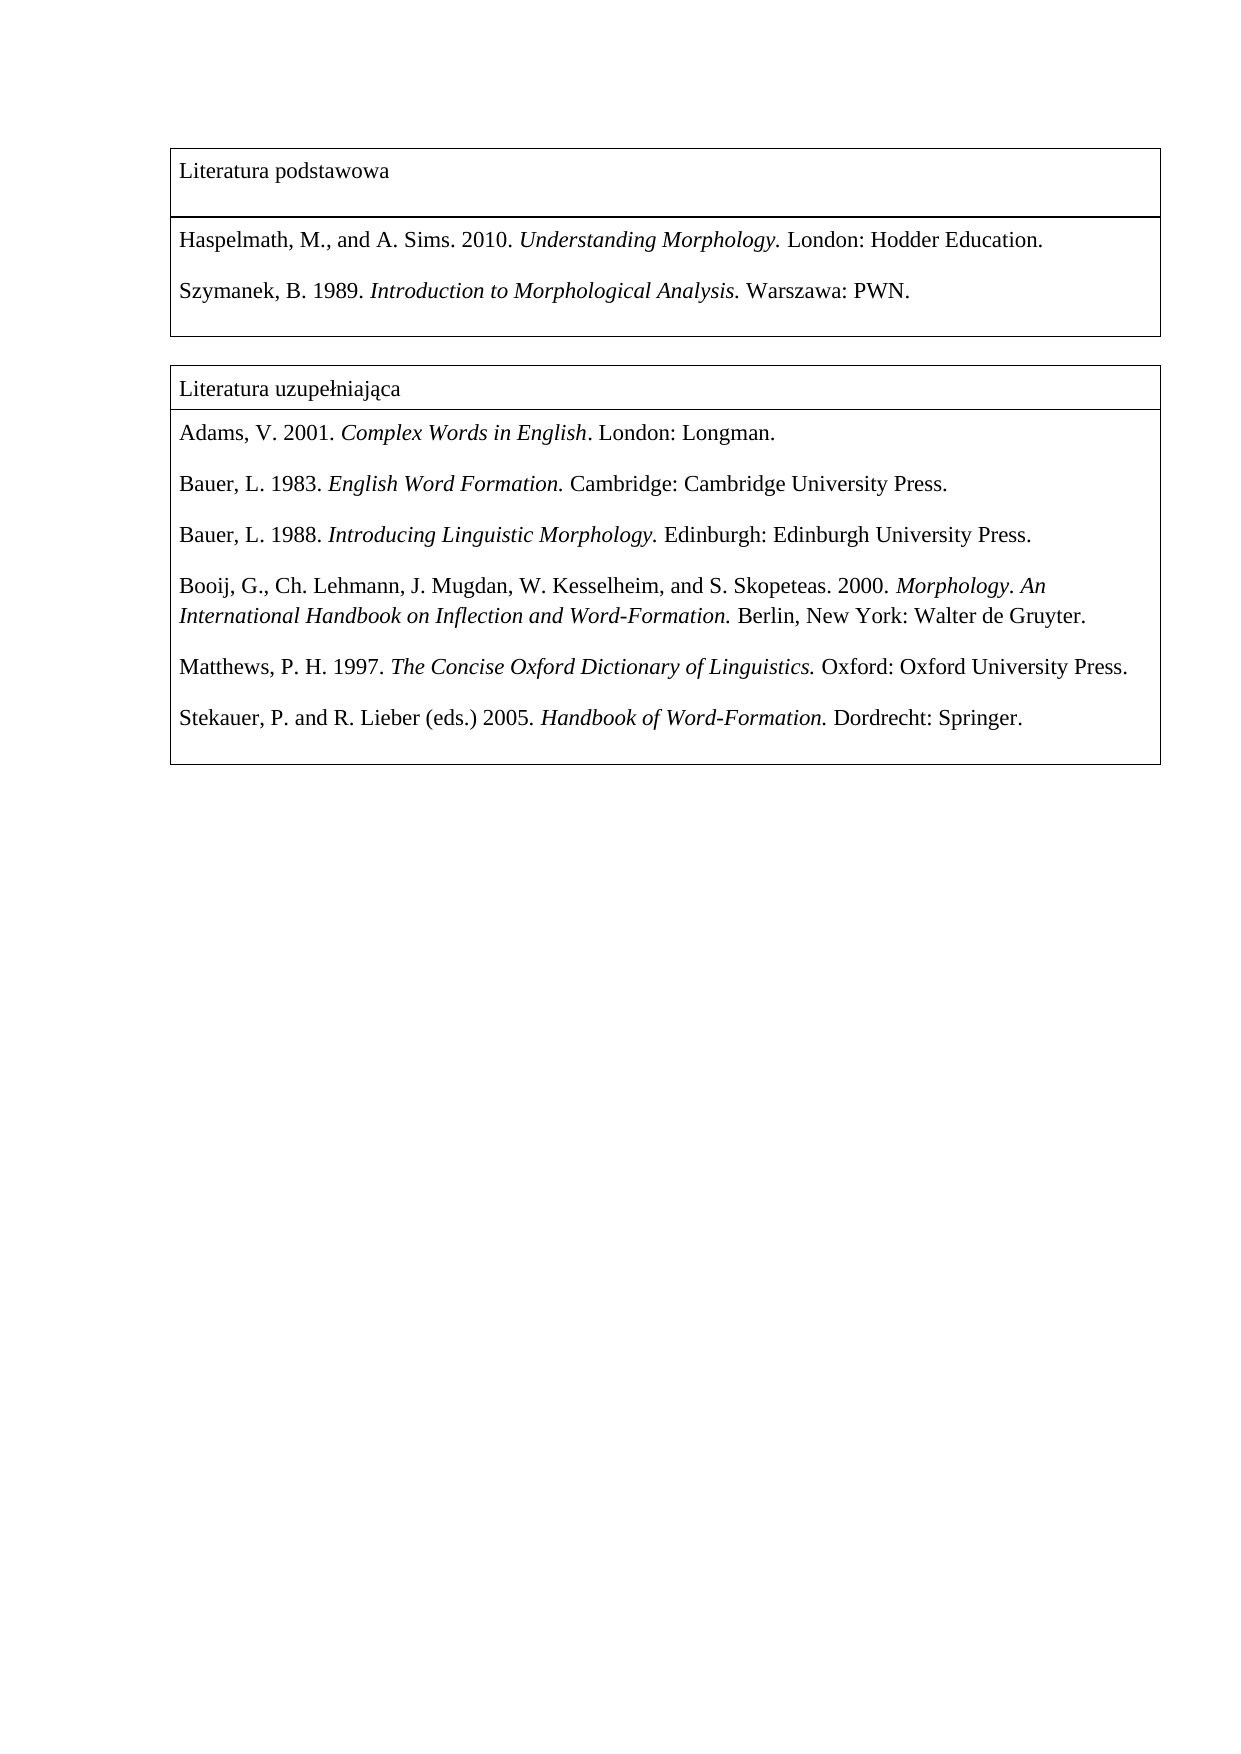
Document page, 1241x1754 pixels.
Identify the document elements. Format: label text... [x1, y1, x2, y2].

table_header Literatura podstawowa [171, 149, 1160, 216]
table_header Literatura uzupełniająca [171, 366, 1160, 409]
table_cell Adams, V. 2001. Complex Words in English. London: Longman. Bauer, L. 1983. English Word Formation. Cambridge: Cambridge University Press. Bauer, L. 1988. Introducing Linguistic Morphology. Edinburgh: Edinburgh University Press. Booij, G., Ch. Lehmann, J. Mugdan, W. Kesselheim, and S. Skopeteas. 2000. Morphology. An International Handbook on Inflection and Word-Formation. Berlin, New York: Walter de Gruyter. Matthews, P. H. 1997. The Concise Oxford Dictionary of Linguistics. Oxford: Oxford University Press. Stekauer, P. and R. Lieber (eds.) 2005. Handbook of Word-Formation. Dordrecht: Springer. [171, 410, 1160, 763]
table_cell Haspelmath, M., and A. Sims. 2010. Understanding Morphology. London: Hodder Education. Szymanek, B. 1989. Introduction to Morphological Analysis. Warszawa: PWN. [171, 218, 1160, 336]
